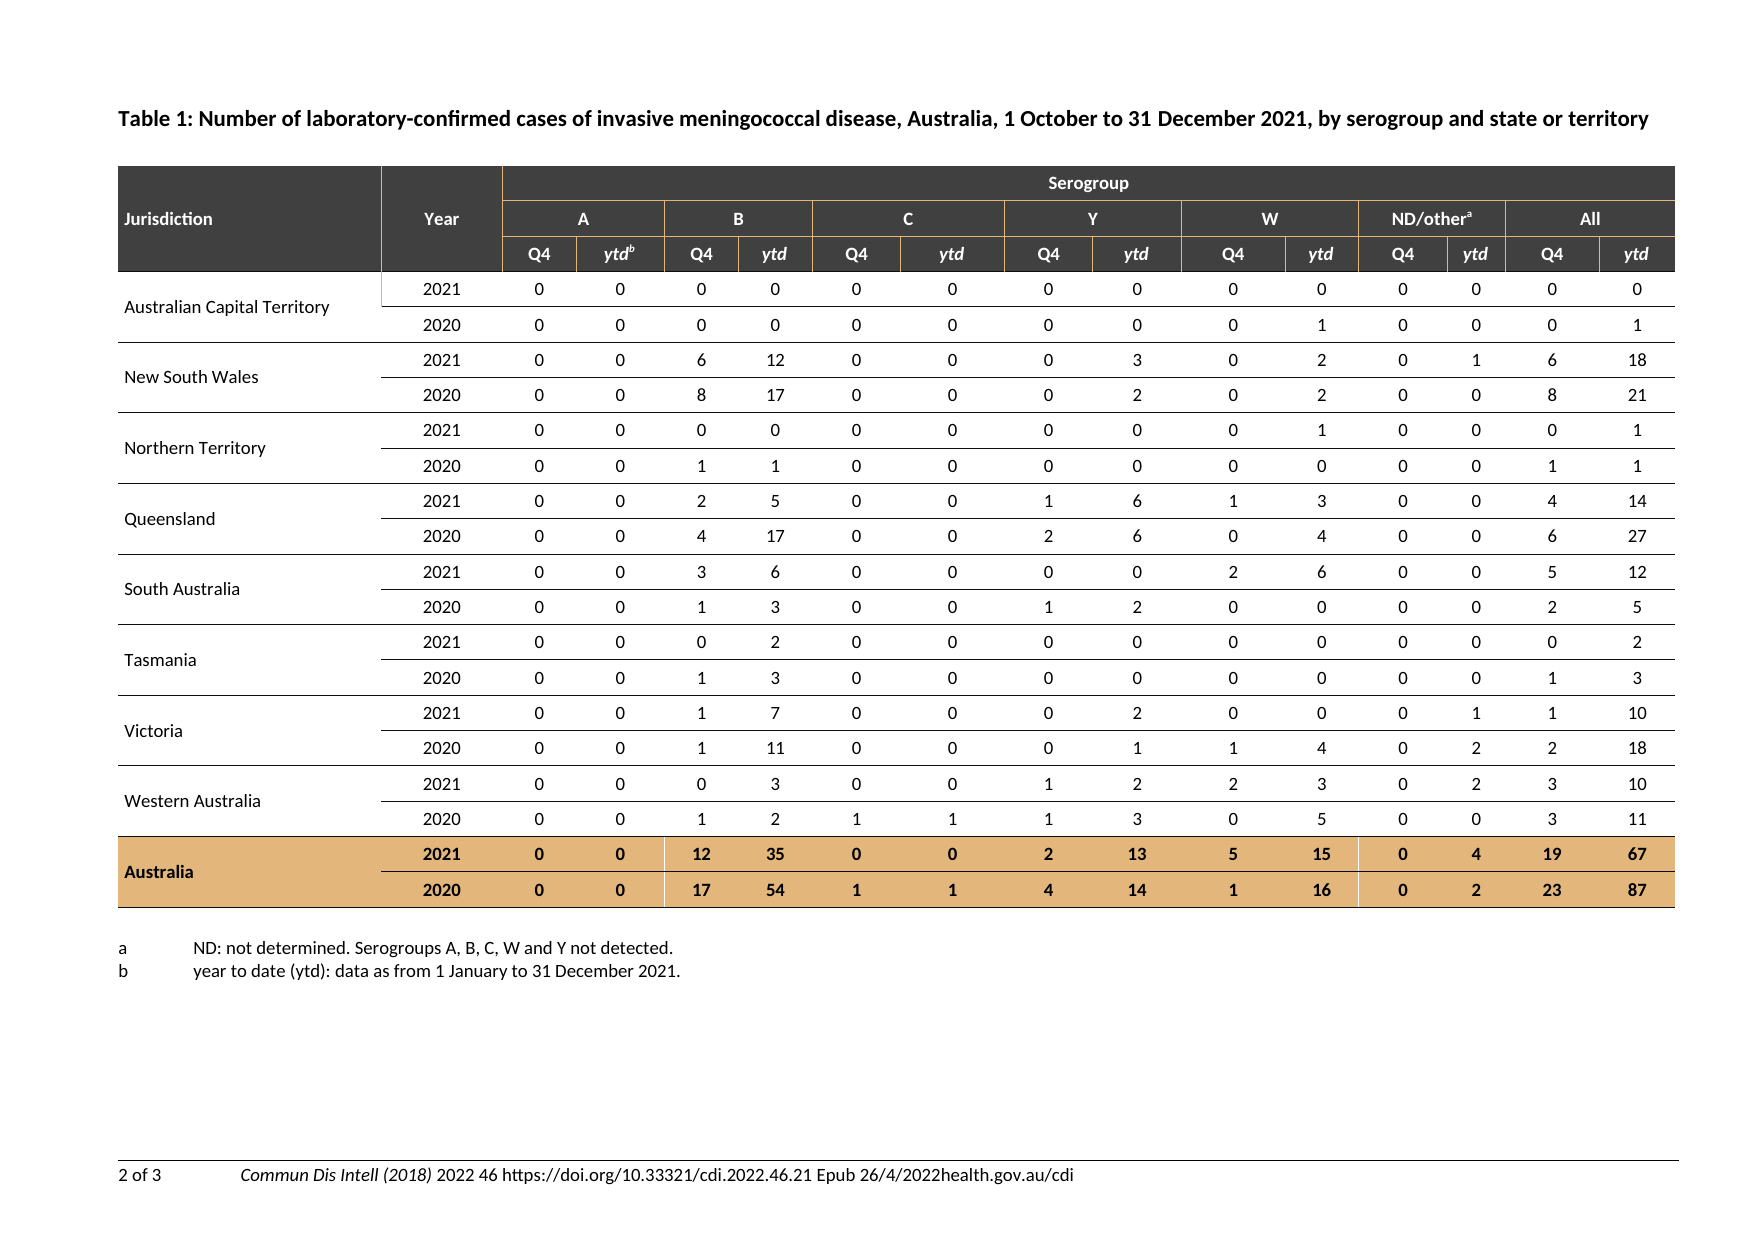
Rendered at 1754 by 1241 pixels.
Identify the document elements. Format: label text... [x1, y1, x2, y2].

table_cell 1 [1004, 766, 1093, 801]
table_cell 35 [738, 837, 812, 871]
table_cell 0 [1093, 449, 1181, 483]
table_cell 0 [502, 625, 576, 659]
table_cell 0 [1181, 590, 1285, 624]
table_header Jurisdiction [118, 166, 381, 271]
table_cell ytdb [577, 237, 664, 271]
table_cell 0 [812, 696, 901, 730]
table_cell 1 [665, 802, 738, 836]
table_cell 0 [901, 413, 1004, 447]
table_cell 0 [812, 449, 901, 483]
table_cell Q4 [1005, 237, 1092, 271]
table_cell 0 [812, 731, 901, 765]
table_cell 0 [1093, 307, 1181, 342]
table_cell A [503, 201, 664, 236]
table_cell 1 [1181, 484, 1285, 518]
table_cell 6 [1093, 519, 1181, 553]
table_cell 6 [738, 555, 812, 589]
table_cell 0 [1447, 484, 1505, 518]
table_cell 3 [1285, 484, 1358, 518]
table_cell 0 [1181, 519, 1285, 553]
table_cell 0 [1285, 696, 1358, 730]
table_cell 12 [1599, 555, 1675, 589]
table_cell 21 [1599, 378, 1675, 412]
table_cell Australian Capital Territory [118, 272, 381, 342]
table_cell 0 [901, 590, 1004, 624]
table_cell 0 [1447, 802, 1505, 836]
table_cell 1 [1505, 696, 1599, 730]
table_cell 2020 [381, 802, 502, 836]
table_cell 0 [738, 272, 812, 306]
table_cell 0 [502, 837, 576, 871]
table_cell 5 [1505, 555, 1599, 589]
table_cell 0 [1447, 625, 1505, 659]
table_cell 1 [1599, 413, 1675, 447]
table_cell 0 [1599, 272, 1675, 306]
table_cell 0 [1359, 343, 1447, 377]
table_cell 0 [1285, 660, 1358, 695]
table_cell 0 [901, 766, 1004, 801]
table_cell 0 [576, 731, 664, 765]
text b year to date (ytd): data as from 1 January to 31 December 2021. [118, 959, 1679, 982]
table_cell 0 [812, 660, 901, 695]
table_cell 0 [1181, 625, 1285, 659]
table_cell 14 [1093, 872, 1181, 907]
table_cell 2020 [381, 378, 502, 412]
table_cell 23 [1505, 872, 1599, 907]
table_cell 3 [1285, 766, 1358, 801]
table_cell 0 [1447, 378, 1505, 412]
table_cell 0 [502, 802, 576, 836]
table_cell 0 [1004, 660, 1093, 695]
table_cell 3 [1093, 343, 1181, 377]
table_cell C [813, 201, 1004, 236]
table_cell 0 [901, 555, 1004, 589]
table_cell 0 [901, 484, 1004, 518]
table_cell 4 [1004, 872, 1093, 907]
table_cell 2020 [381, 731, 502, 765]
table_cell 0 [1359, 837, 1447, 871]
table_cell 5 [738, 484, 812, 518]
table_cell 3 [1505, 766, 1599, 801]
table_cell 0 [502, 307, 576, 342]
table_cell 0 [1093, 413, 1181, 447]
table_cell 1 [1599, 449, 1675, 483]
table_cell 0 [738, 307, 812, 342]
table_cell 2 [1093, 590, 1181, 624]
table_cell 0 [502, 343, 576, 377]
table_cell 3 [1093, 802, 1181, 836]
table_cell 0 [1447, 449, 1505, 483]
table_cell 0 [1359, 555, 1447, 589]
table_cell 0 [1505, 413, 1599, 447]
table_cell 2 [1285, 343, 1358, 377]
table_cell 1 [665, 590, 738, 624]
table_cell 0 [1447, 307, 1505, 342]
table_cell 0 [901, 307, 1004, 342]
table_cell 2021 [381, 555, 502, 589]
table_cell Victoria [118, 696, 381, 765]
table_cell 0 [1181, 307, 1285, 342]
table_cell 1 [812, 872, 901, 907]
table_cell 2020 [381, 519, 502, 553]
table_cell 1 [1004, 590, 1093, 624]
table_cell Western Australia [118, 766, 381, 836]
table_cell 27 [1599, 519, 1675, 553]
table_cell 0 [576, 590, 664, 624]
table_cell B [665, 201, 812, 236]
table_cell 1 [1004, 802, 1093, 836]
table_header Year [382, 166, 502, 271]
table_cell 0 [1359, 272, 1447, 306]
table_cell 0 [1004, 696, 1093, 730]
table_cell 4 [1285, 731, 1358, 765]
table_cell 0 [812, 378, 901, 412]
table_cell ytd [1448, 237, 1505, 271]
table_cell 5 [1285, 802, 1358, 836]
table_cell 0 [502, 378, 576, 412]
table_cell 2 [1004, 837, 1093, 871]
table_cell 7 [738, 696, 812, 730]
table_cell 0 [1093, 625, 1181, 659]
table_cell 0 [1359, 307, 1447, 342]
table_cell 16 [1285, 872, 1358, 907]
table_cell 0 [1447, 555, 1505, 589]
table_cell 0 [576, 449, 664, 483]
table_cell 1 [1447, 696, 1505, 730]
table_cell 0 [1181, 696, 1285, 730]
table_cell 0 [1004, 413, 1093, 447]
table_cell ytd [1600, 237, 1675, 271]
table_cell 0 [665, 413, 738, 447]
table_cell 0 [901, 837, 1004, 871]
table_cell 0 [1181, 802, 1285, 836]
table_cell 1 [812, 802, 901, 836]
table_cell 0 [1359, 872, 1447, 907]
table_cell 2021 [381, 484, 502, 518]
table_cell 6 [1285, 555, 1358, 589]
table_cell 0 [812, 555, 901, 589]
table_cell 54 [738, 872, 812, 907]
table_cell Y [1005, 201, 1181, 236]
table_cell 0 [576, 307, 664, 342]
table_cell 0 [1359, 413, 1447, 447]
table_cell 0 [812, 766, 901, 801]
table_cell 0 [812, 484, 901, 518]
table_cell 5 [1599, 590, 1675, 624]
table_cell 0 [1004, 272, 1093, 306]
table_cell 0 [1359, 378, 1447, 412]
table_cell 4 [1285, 519, 1358, 553]
table_cell 2 [1447, 731, 1505, 765]
table_cell 0 [1004, 307, 1093, 342]
table_cell 2020 [381, 590, 502, 624]
table_cell 0 [1181, 378, 1285, 412]
table_cell 1 [1093, 731, 1181, 765]
table_cell 0 [576, 625, 664, 659]
table_cell 0 [576, 555, 664, 589]
table_cell Q4 [813, 237, 900, 271]
table_cell 2 [1447, 766, 1505, 801]
table_cell 0 [812, 343, 901, 377]
table_cell ytd [901, 237, 1004, 271]
table_cell 2 [1505, 731, 1599, 765]
table_cell Q4 [665, 237, 738, 271]
table_cell 0 [901, 519, 1004, 553]
table_cell 0 [502, 519, 576, 553]
table_cell 3 [738, 660, 812, 695]
table_cell 2 [1181, 555, 1285, 589]
table_cell 2020 [381, 449, 502, 483]
table_cell 19 [1505, 837, 1599, 871]
table_cell 18 [1599, 343, 1675, 377]
table_cell 10 [1599, 696, 1675, 730]
table_cell 0 [1004, 625, 1093, 659]
table_cell 2 [1181, 766, 1285, 801]
text a ND: not determined. Serogroups A, B, C, W and Y not detected. [118, 936, 1679, 959]
table_cell 2 [738, 802, 812, 836]
table_cell 0 [502, 449, 576, 483]
table_cell 0 [901, 343, 1004, 377]
table_cell 0 [1181, 343, 1285, 377]
table_cell 0 [1285, 590, 1358, 624]
table_cell 0 [502, 872, 576, 907]
table_cell 0 [1359, 590, 1447, 624]
table_cell Australia [118, 837, 381, 907]
table_cell 0 [1359, 696, 1447, 730]
table_cell 0 [1505, 272, 1599, 306]
table_cell 1 [738, 449, 812, 483]
table_cell 3 [738, 766, 812, 801]
table_cell 0 [576, 696, 664, 730]
table_cell New South Wales [118, 343, 381, 412]
table_cell 13 [1093, 837, 1181, 871]
table_cell 0 [1093, 660, 1181, 695]
table_cell 0 [1359, 625, 1447, 659]
table_cell 0 [1505, 307, 1599, 342]
table_cell 0 [1359, 802, 1447, 836]
table_cell 1 [1285, 413, 1358, 447]
table_cell 0 [901, 696, 1004, 730]
table_cell ytd [739, 237, 812, 271]
table_cell 11 [1599, 802, 1675, 836]
table_cell 1 [901, 872, 1004, 907]
table_cell 4 [1505, 484, 1599, 518]
table_cell 0 [901, 272, 1004, 306]
table_cell 0 [812, 590, 901, 624]
table_cell 0 [812, 413, 901, 447]
table_cell 0 [576, 413, 664, 447]
table_cell 1 [665, 731, 738, 765]
table_cell 6 [1093, 484, 1181, 518]
table_cell 2020 [381, 307, 502, 342]
table_cell 0 [1285, 625, 1358, 659]
table_cell 67 [1599, 837, 1675, 871]
table_cell 0 [502, 731, 576, 765]
table_cell 0 [901, 660, 1004, 695]
table_cell 0 [1285, 272, 1358, 306]
table_cell 0 [1447, 413, 1505, 447]
table_cell South Australia [118, 555, 381, 624]
table_cell Queensland [118, 484, 381, 553]
table_cell 6 [1505, 519, 1599, 553]
table_cell 0 [1181, 449, 1285, 483]
table_cell ytd [1286, 237, 1358, 271]
table_cell 0 [576, 837, 664, 871]
table_cell 0 [901, 449, 1004, 483]
table_cell 0 [1505, 625, 1599, 659]
table_cell 1 [1004, 484, 1093, 518]
table_cell 1 [1505, 660, 1599, 695]
table_cell 87 [1599, 872, 1675, 907]
table_cell 3 [1599, 660, 1675, 695]
table_cell Q4 [1359, 237, 1447, 271]
table_cell 2 [665, 484, 738, 518]
table_cell 0 [665, 272, 738, 306]
table_cell 2 [738, 625, 812, 659]
table_cell 0 [738, 413, 812, 447]
table_cell Q4 [1506, 237, 1599, 271]
table_cell 2021 [381, 837, 502, 871]
table_cell 0 [576, 484, 664, 518]
table_cell 0 [576, 872, 664, 907]
table_cell 0 [1447, 660, 1505, 695]
table_cell 6 [1505, 343, 1599, 377]
table_cell 0 [1359, 660, 1447, 695]
table_cell 0 [1359, 519, 1447, 553]
table_cell 0 [576, 378, 664, 412]
table_cell 3 [665, 555, 738, 589]
table_cell 2021 [381, 766, 502, 801]
table_cell 0 [812, 272, 901, 306]
table_cell 0 [1447, 519, 1505, 553]
table_cell 0 [1181, 413, 1285, 447]
table_cell 0 [1359, 731, 1447, 765]
table_cell 1 [901, 802, 1004, 836]
table_cell 0 [1181, 660, 1285, 695]
table_cell 12 [738, 343, 812, 377]
table_cell 17 [738, 378, 812, 412]
table_cell 0 [901, 625, 1004, 659]
table_cell 2021 [381, 343, 502, 377]
table_cell Q4 [503, 237, 576, 271]
table_cell 2 [1599, 625, 1675, 659]
table_cell 2021 [381, 625, 502, 659]
table_cell 0 [812, 837, 901, 871]
table_cell 0 [502, 696, 576, 730]
table_cell 1 [1505, 449, 1599, 483]
table_cell 0 [576, 802, 664, 836]
table_cell 3 [1505, 802, 1599, 836]
table_cell 0 [576, 660, 664, 695]
table_cell 0 [502, 555, 576, 589]
table_cell 18 [1599, 731, 1675, 765]
table_cell 2021 [381, 696, 502, 730]
table_cell 1 [665, 696, 738, 730]
table_cell Northern Territory [118, 413, 381, 483]
table_cell 2021 [381, 413, 502, 447]
table_cell 1 [1285, 307, 1358, 342]
table_cell 2 [1093, 696, 1181, 730]
table_cell 0 [1004, 731, 1093, 765]
table_cell 0 [502, 766, 576, 801]
table_cell 0 [1093, 272, 1181, 306]
table_header Serogroup [503, 166, 1675, 200]
table_cell 0 [576, 766, 664, 801]
table_cell 0 [901, 731, 1004, 765]
table_cell 2 [1093, 378, 1181, 412]
table_cell 2 [1004, 519, 1093, 553]
table_cell 10 [1599, 766, 1675, 801]
table_cell 12 [665, 837, 738, 871]
table_cell 0 [1004, 343, 1093, 377]
table_cell Tasmania [118, 625, 381, 695]
table_cell ytd [1093, 237, 1181, 271]
table_cell 0 [576, 343, 664, 377]
table_cell 0 [901, 378, 1004, 412]
table_cell 0 [1447, 590, 1505, 624]
table_cell All [1506, 201, 1675, 236]
table_cell 0 [576, 272, 664, 306]
table_cell 0 [502, 660, 576, 695]
table_cell 0 [1093, 555, 1181, 589]
table_cell 1 [665, 449, 738, 483]
table_cell 5 [1181, 837, 1285, 871]
table_cell 8 [665, 378, 738, 412]
table_cell 1 [665, 660, 738, 695]
table_cell 8 [1505, 378, 1599, 412]
table_cell 11 [738, 731, 812, 765]
table_cell 2 [1505, 590, 1599, 624]
table_cell 2020 [381, 872, 502, 907]
table_cell ND/othera [1359, 201, 1505, 236]
table_cell 2 [1447, 872, 1505, 907]
table_cell 0 [1004, 378, 1093, 412]
table_cell 0 [812, 625, 901, 659]
table_cell 0 [665, 307, 738, 342]
table_cell 0 [1359, 449, 1447, 483]
table_cell 17 [665, 872, 738, 907]
table_cell W [1182, 201, 1358, 236]
table_cell 0 [1181, 272, 1285, 306]
table_cell 0 [812, 519, 901, 553]
table_cell 0 [1447, 272, 1505, 306]
table_cell 2020 [381, 660, 502, 695]
table_cell 2 [1285, 378, 1358, 412]
table_cell 0 [1004, 555, 1093, 589]
table_cell 2021 [382, 272, 502, 306]
table_cell 1 [1599, 307, 1675, 342]
table_cell 0 [502, 590, 576, 624]
table_cell 0 [502, 484, 576, 518]
table_cell 0 [502, 413, 576, 447]
table_cell 14 [1599, 484, 1675, 518]
table_cell 0 [502, 272, 576, 306]
table_cell 0 [1285, 449, 1358, 483]
table_cell 3 [738, 590, 812, 624]
table_cell 17 [738, 519, 812, 553]
table_cell 1 [1181, 872, 1285, 907]
table_cell 0 [1359, 766, 1447, 801]
table_cell 0 [576, 519, 664, 553]
table_cell 0 [665, 766, 738, 801]
table_cell 6 [665, 343, 738, 377]
table_cell 15 [1285, 837, 1358, 871]
table_cell 4 [665, 519, 738, 553]
table_cell 1 [1181, 731, 1285, 765]
table_cell 0 [1004, 449, 1093, 483]
text Table 1: Number of laboratory-confirmed cases of invasive meningococcal disease, Australia, 1 October to 31 December 2021, by serogroup and state or territory [118, 104, 1679, 132]
table_cell 0 [812, 307, 901, 342]
table_cell 0 [665, 625, 738, 659]
table_cell Q4 [1182, 237, 1285, 271]
table_cell 1 [1447, 343, 1505, 377]
table_cell 0 [1359, 484, 1447, 518]
table_cell 4 [1447, 837, 1505, 871]
table_cell 2 [1093, 766, 1181, 801]
